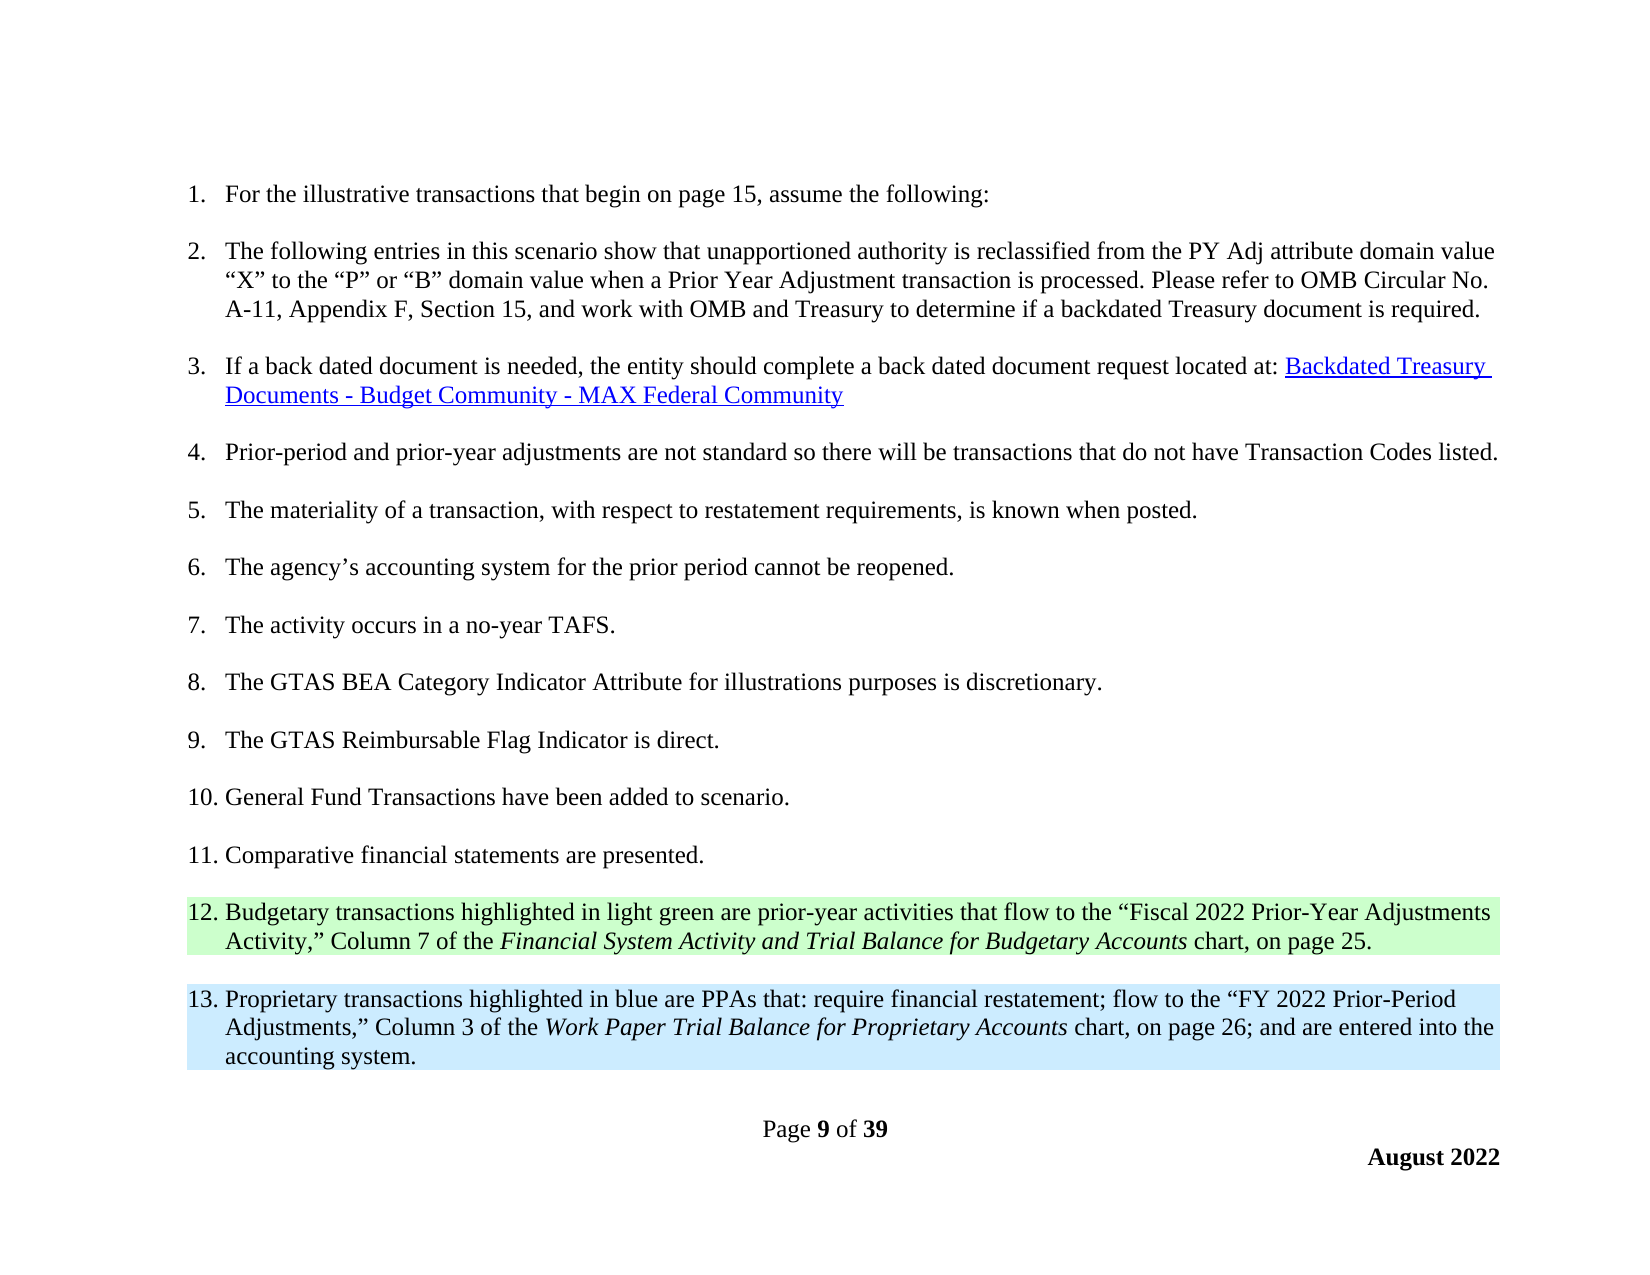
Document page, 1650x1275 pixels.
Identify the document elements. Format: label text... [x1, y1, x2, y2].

list Prior-period and prior-year adjustments are not standard so there will be transactions that do not have Transaction Codes listed. [187, 437, 1500, 466]
list The agency’s accounting system for the prior period cannot be reopened. [187, 552, 1500, 581]
list Proprietary transactions highlighted in blue are PPAs that: require financial restatement; flow to the “FY 2022 Prior-Period Adjustments,” Column 3 of the Work Paper Trial Balance for Proprietary Accounts chart, on page 26; and are entered into the accounting system. [187, 984, 1500, 1070]
list Budgetary transactions highlighted in light green are prior-year activities that flow to the “Fiscal 2022 Prior-Year Adjustments Activity,” Column 7 of the Financial System Activity and Trial Balance for Budgetary Accounts chart, on page 25. [187, 897, 1500, 955]
list The GTAS Reimbursable Flag Indicator is direct. [187, 725, 1500, 754]
list The activity occurs in a no-year TAFS. [187, 610, 1500, 639]
list For the illustrative transactions that begin on page 15, assume the following: [187, 179, 1500, 207]
list Comparative financial statements are presented. [187, 840, 1500, 869]
list General Fund Transactions have been added to scenario. [187, 782, 1500, 811]
list The GTAS BEA Category Indicator Attribute for illustrations purposes is discretionary. [187, 667, 1500, 696]
list The following entries in this scenario show that unapportioned authority is reclassified from the PY Adj attribute domain value “X” to the “P” or “B” domain value when a Prior Year Adjustment transaction is processed. Please refer to OMB Circular No. A-11, Appendix F, Section 15, and work with OMB and Treasury to determine if a backdated Treasury document is required. [187, 236, 1500, 322]
list If a back dated document is needed, the entity should complete a back dated document request located at: Backdated Treasury Documents - Budget Community - MAX Federal Community [187, 351, 1500, 409]
list The materiality of a transaction, with respect to restatement requirements, is known when posted. [187, 495, 1500, 524]
